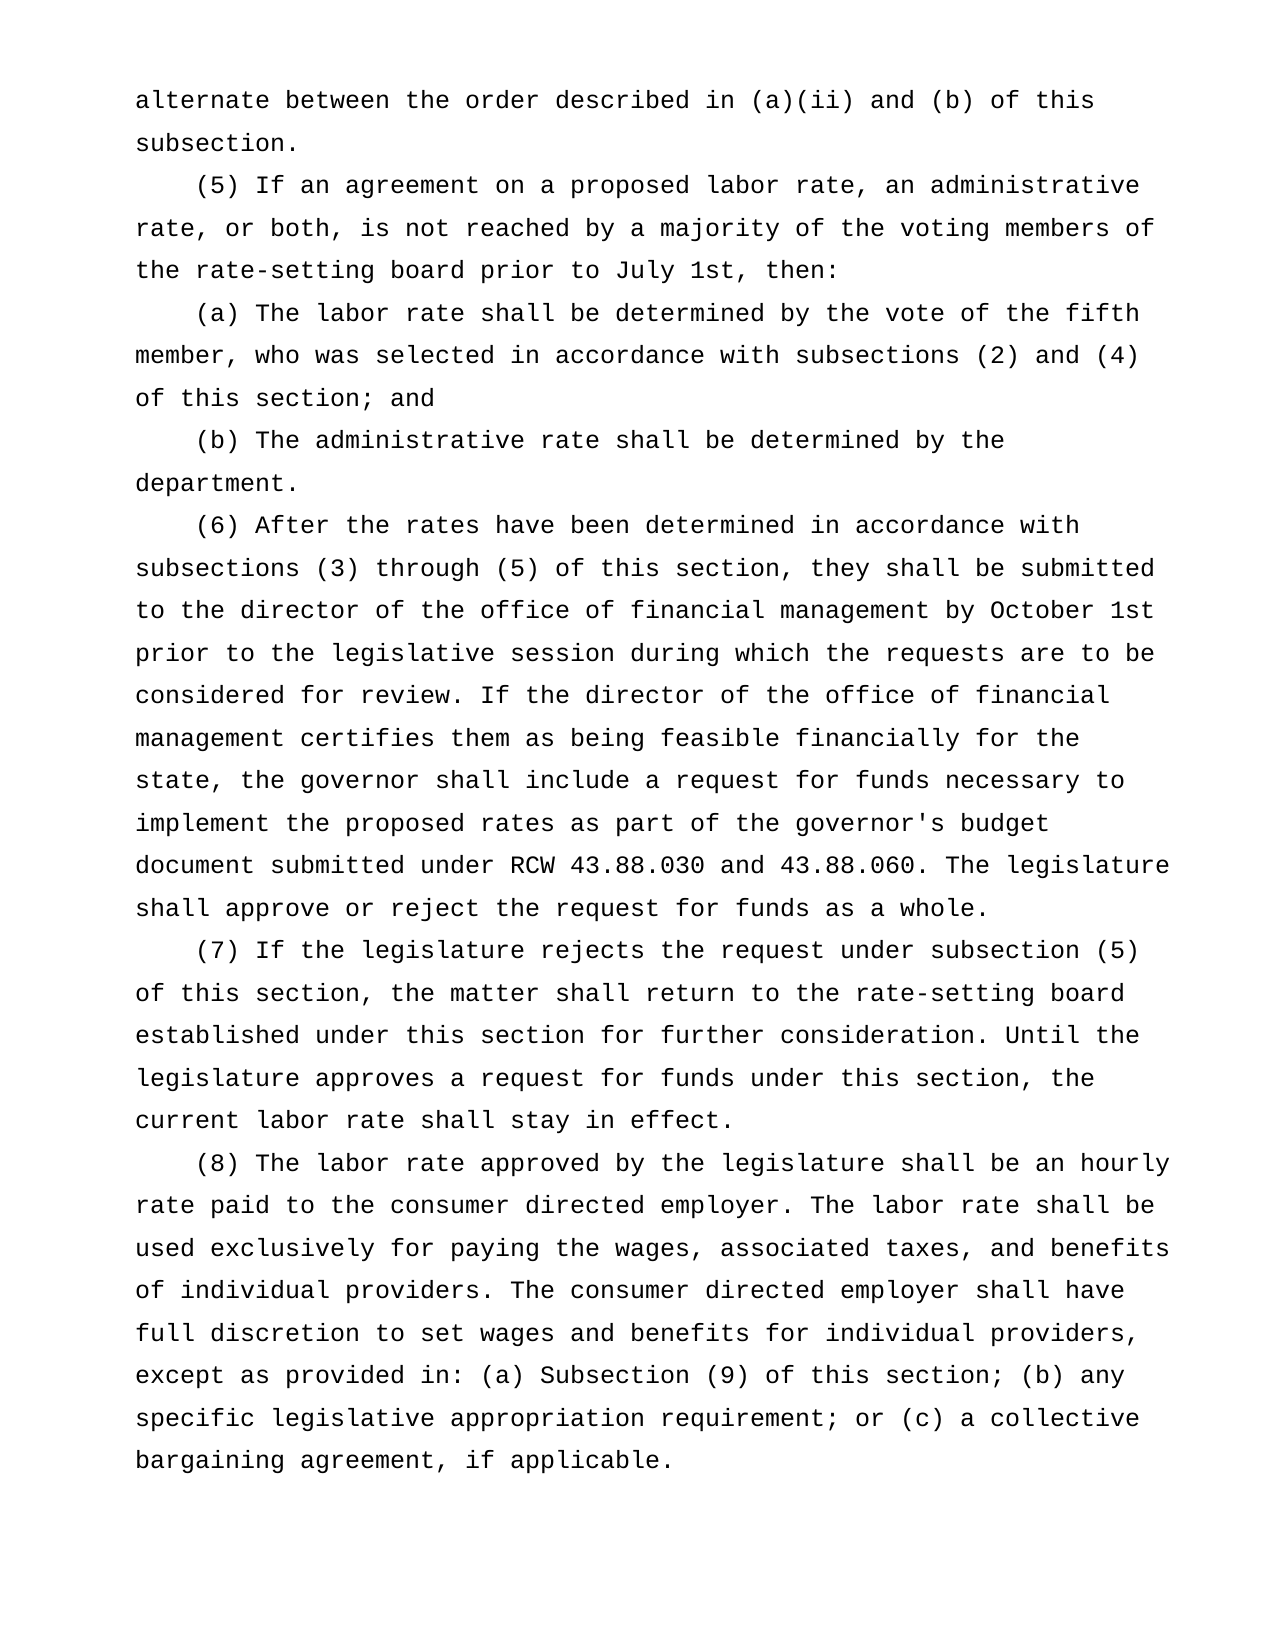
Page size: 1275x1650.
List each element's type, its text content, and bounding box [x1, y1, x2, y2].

text (8) The labor rate approved by the legislature shall be an hourly rate paid to the consumer directed employer. The labor rate shall be used exclusively for paying the wages, associated taxes, and benefits of individual providers. The consumer directed employer shall have full discretion to set wages and benefits for individual providers, except as provided in: (a) Subsection (9) of this section; (b) any specific legislative appropriation requirement; or (c) a collective bargaining agreement, if applicable. [135, 1137, 1170, 1477]
text (b) The administrative rate shall be determined by the department. [135, 415, 1170, 500]
text (5) If an agreement on a proposed labor rate, an administrative rate, or both, is not reached by a majority of the voting members of the rate-setting board prior to July 1st, then: [135, 160, 1170, 287]
text (7) If the legislature rejects the request under subsection (5) of this section, the matter shall return to the rate-setting board established under this section for further consideration. Until the legislature approves a request for funds under this section, the current labor rate shall stay in effect. [135, 925, 1170, 1137]
text (6) After the rates have been determined in accordance with subsections (3) through (5) of this section, they shall be submitted to the director of the office of financial management by October 1st prior to the legislative session during which the requests are to be considered for review. If the director of the office of financial management certifies them as being feasible financially for the state, the governor shall include a request for funds necessary to implement the proposed rates as part of the governor's budget document submitted under RCW 43.88.030 and 43.88.060. The legislature shall approve or reject the request for funds as a whole. [135, 500, 1170, 925]
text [135, 75, 1170, 160]
text (a) The labor rate shall be determined by the vote of the fifth member, who was selected in accordance with subsections (2) and (4) of this section; and [135, 287, 1170, 415]
